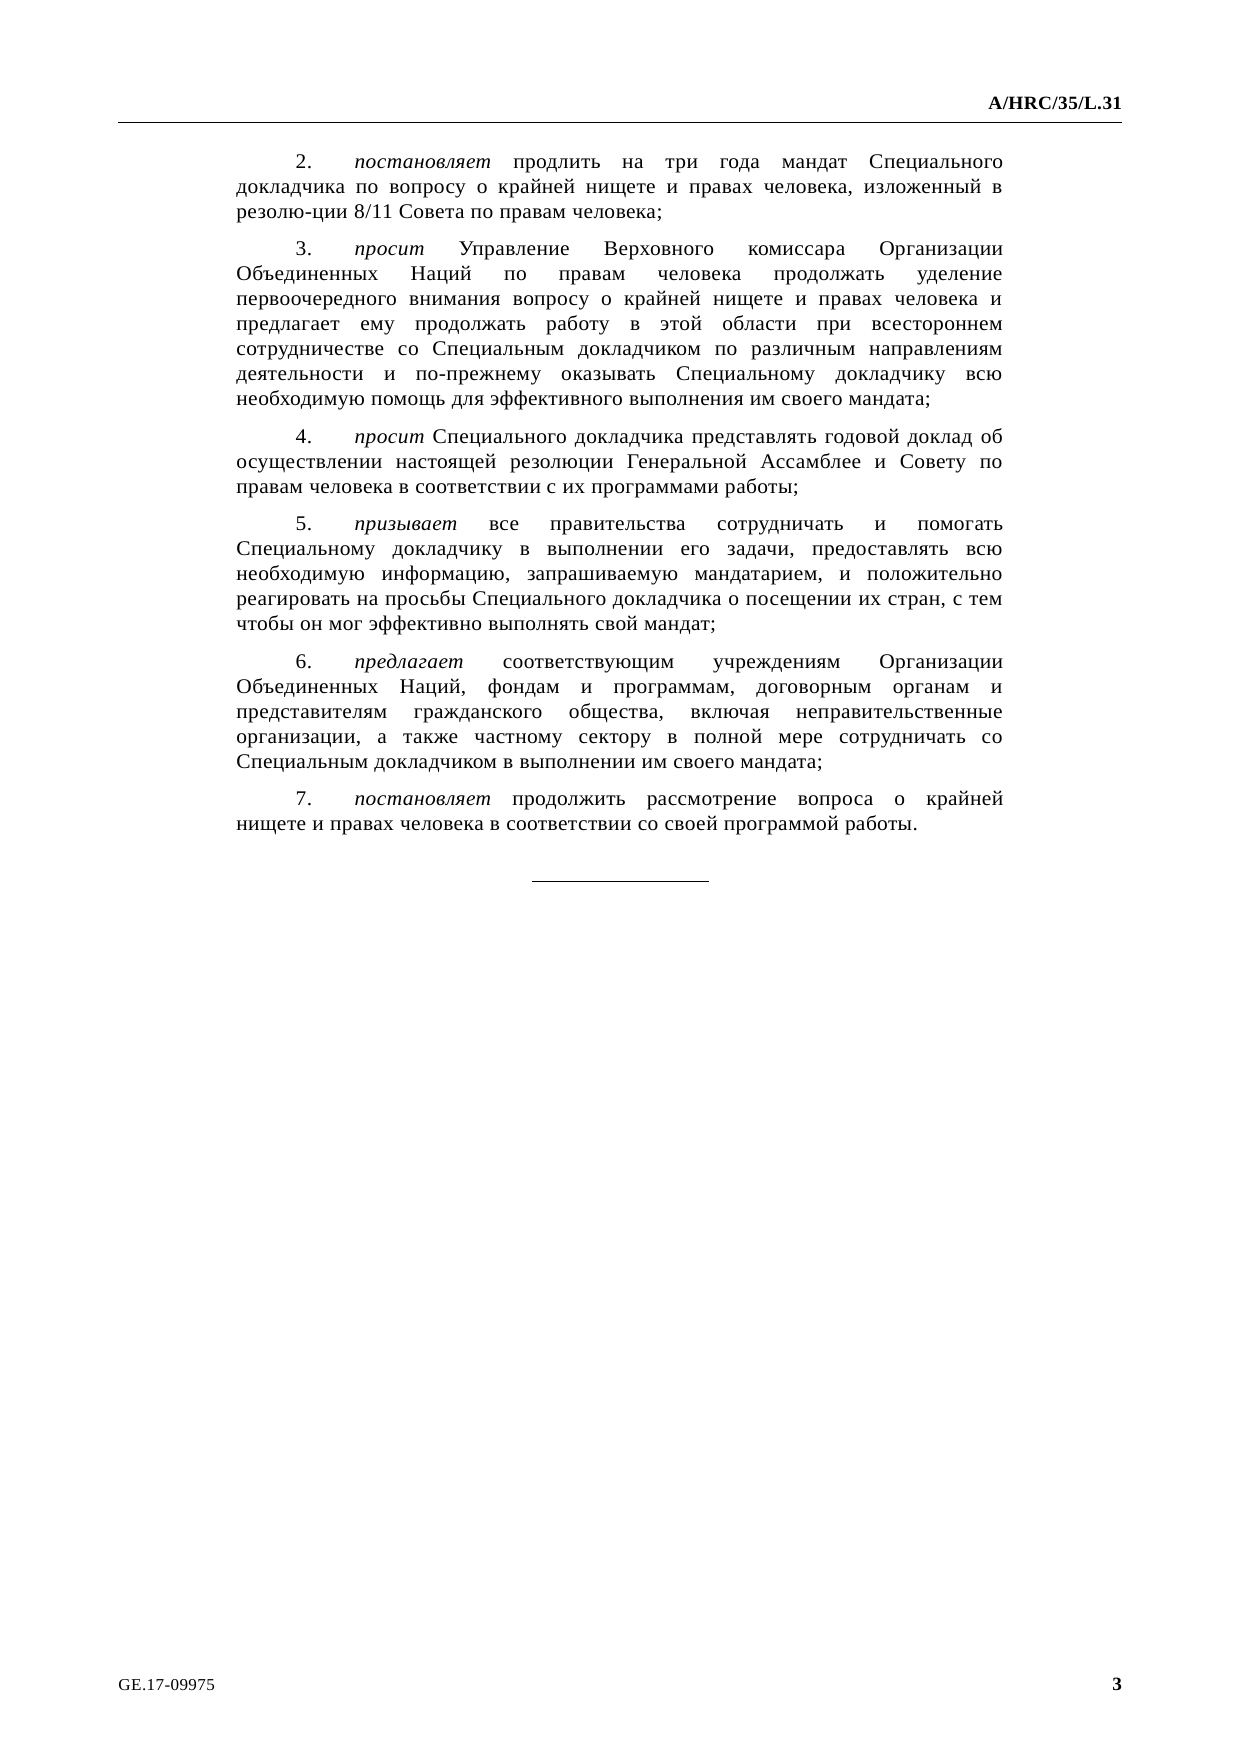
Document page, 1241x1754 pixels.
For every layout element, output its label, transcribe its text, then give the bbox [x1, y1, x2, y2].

text 4. просит Специального докладчика представлять годовой доклад об осуществлении настоящей резолюции Генеральной Ассамблее и Совету по правам человека в соответствии с их программами работы; [236, 423, 1004, 498]
text 7. постановляет продолжить рассмотрение вопроса о крайней нищете и правах человека в соответствии со своей программой работы. [236, 785, 1004, 835]
text 5. призывает все правительства сотрудничать и помогать Специальному докладчику в выполнении его задачи, предоставлять всю необходимую информацию, запрашиваемую мандатарием, и положительно реагировать на просьбы Специального докладчика о посещении их стран, с тем чтобы он мог эффективно выполнять свой мандат; [236, 510, 1004, 635]
text 2. постановляет продлить на три года мандат Специального докладчика по вопросу о крайней нищете и правах человека, изложенный в резолю-ции 8/11 Совета по правам человека; [236, 148, 1004, 223]
text 3. просит Управление Верховного комиссара Организации Объединенных Наций по правам человека продолжать уделение первоочередного внимания вопросу о крайней нищете и правах человека и предлагает ему продолжать работу в этой области при всестороннем сотрудничестве со Специальным докладчиком по различным направлениям деятельности и по-прежнему оказывать Специальному докладчику всю необходимую помощь для эффективного выполнения им своего мандата; [236, 235, 1004, 410]
text 6. предлагает соответствующим учреждениям Организации Объединенных Наций, фондам и программам, договорным органам и представителям гражданского общества, включая неправительственные организации, а также частному сектору в полной мере сотрудничать со Специальным докладчиком в выполнении им своего мандата; [236, 648, 1004, 773]
